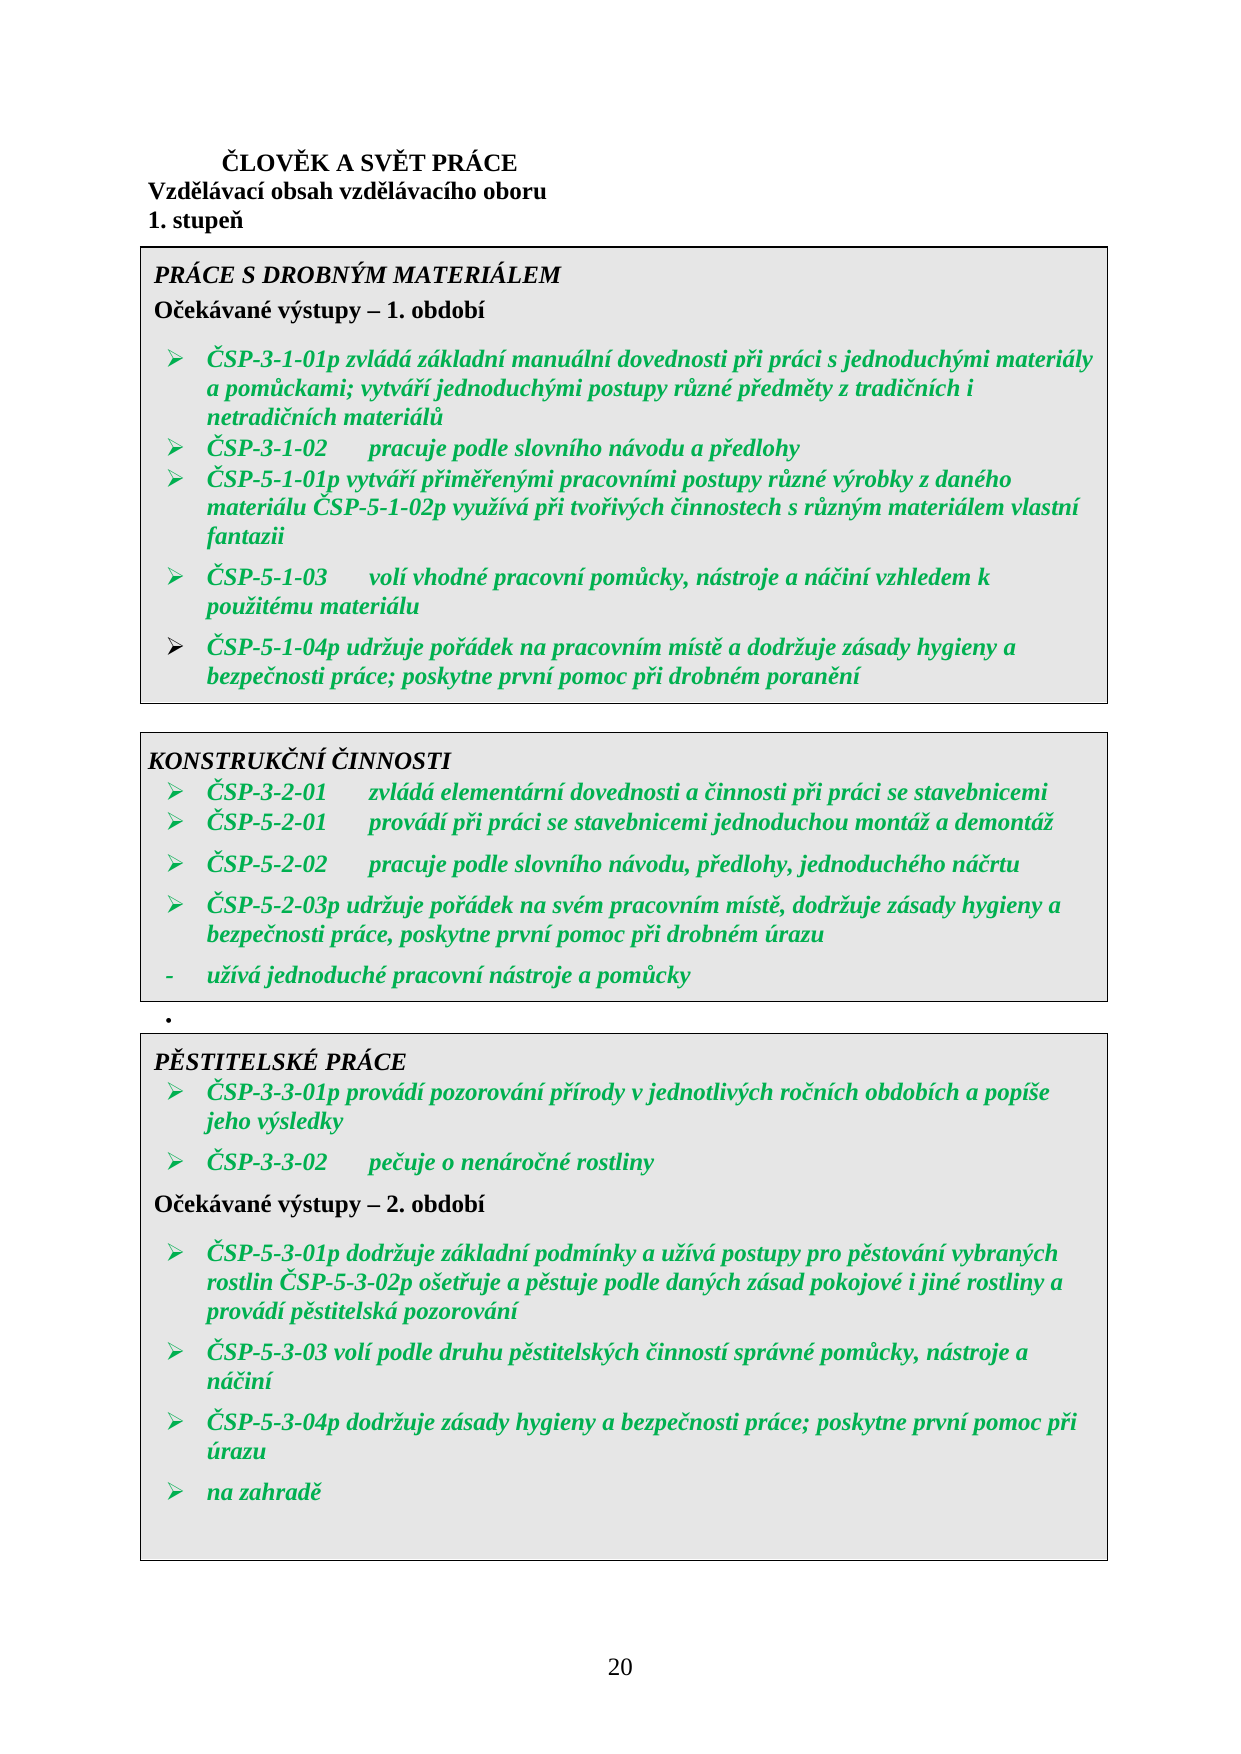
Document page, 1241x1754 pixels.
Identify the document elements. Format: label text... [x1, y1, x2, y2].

table_header PĚSTITELSKÉ PRÁCE ČSP-3-3-01p provádí pozorování přírody v jednotlivých ročních obdobích a popíše jeho výsledky ČSP-3-3-02 pečuje o nenáročné rostliny Očekávané výstupy – 2. období ČSP-5-3-01p dodržuje základní podmínky a užívá postupy pro pěstování vybraných rostlin ČSP-5-3-02p ošetřuje a pěstuje podle daných zásad pokojové i jiné rostliny a provádí pěstitelská pozorování ČSP-5-3-03 volí podle druhu pěstitelských činností správné pomůcky, nástroje a náčiní ČSP-5-3-04p dodržuje zásady hygieny a bezpečnosti práce; poskytne první pomoc při úrazu na zahradě [141, 1034, 1107, 1559]
text Vzdělávací obsah vzdělávacího oboru [148, 176, 1093, 205]
text ČLOVĚK A SVĚT PRÁCE [148, 148, 1093, 176]
table_header KONSTRUKČNÍ ČINNOSTI ČSP-3-2-01 zvládá elementární dovednosti a činnosti při práci se stavebnicemi ČSP-5-2-01 provádí při práci se stavebnicemi jednoduchou montáž a demontáž ČSP-5-2-02 pracuje podle slovního návodu, předlohy, jednoduchého náčrtu ČSP-5-2-03p udržuje pořádek na svém pracovním místě, dodržuje zásady hygieny a bezpečnosti práce, poskytne první pomoc při drobném úrazu - užívá jednoduché pracovní nástroje a pomůcky [141, 733, 1107, 1001]
text 1. stupeň [148, 205, 1093, 234]
table_header PRÁCE S DROBNÝM MATERIÁLEM Očekávané výstupy – 1. období ČSP-3-1-01p zvládá základní manuální dovednosti při práci s jednoduchými materiály a pomůckami; vytváří jednoduchými postupy různé předměty z tradičních i netradičních materiálů ČSP-3-1-02 pracuje podle slovního návodu a předlohy ČSP-5-1-01p vytváří přiměřenými pracovními postupy různé výrobky z daného materiálu ČSP-5-1-02p využívá při tvořivých činnostech s různým materiálem vlastní fantazii ČSP-5-1-03 volí vhodné pracovní pomůcky, nástroje a náčiní vzhledem k použitému materiálu ČSP-5-1-04p udržuje pořádek na pracovním místě a dodržuje zásady hygieny a bezpečnosti práce; poskytne první pomoc při drobném poranění [141, 248, 1107, 702]
